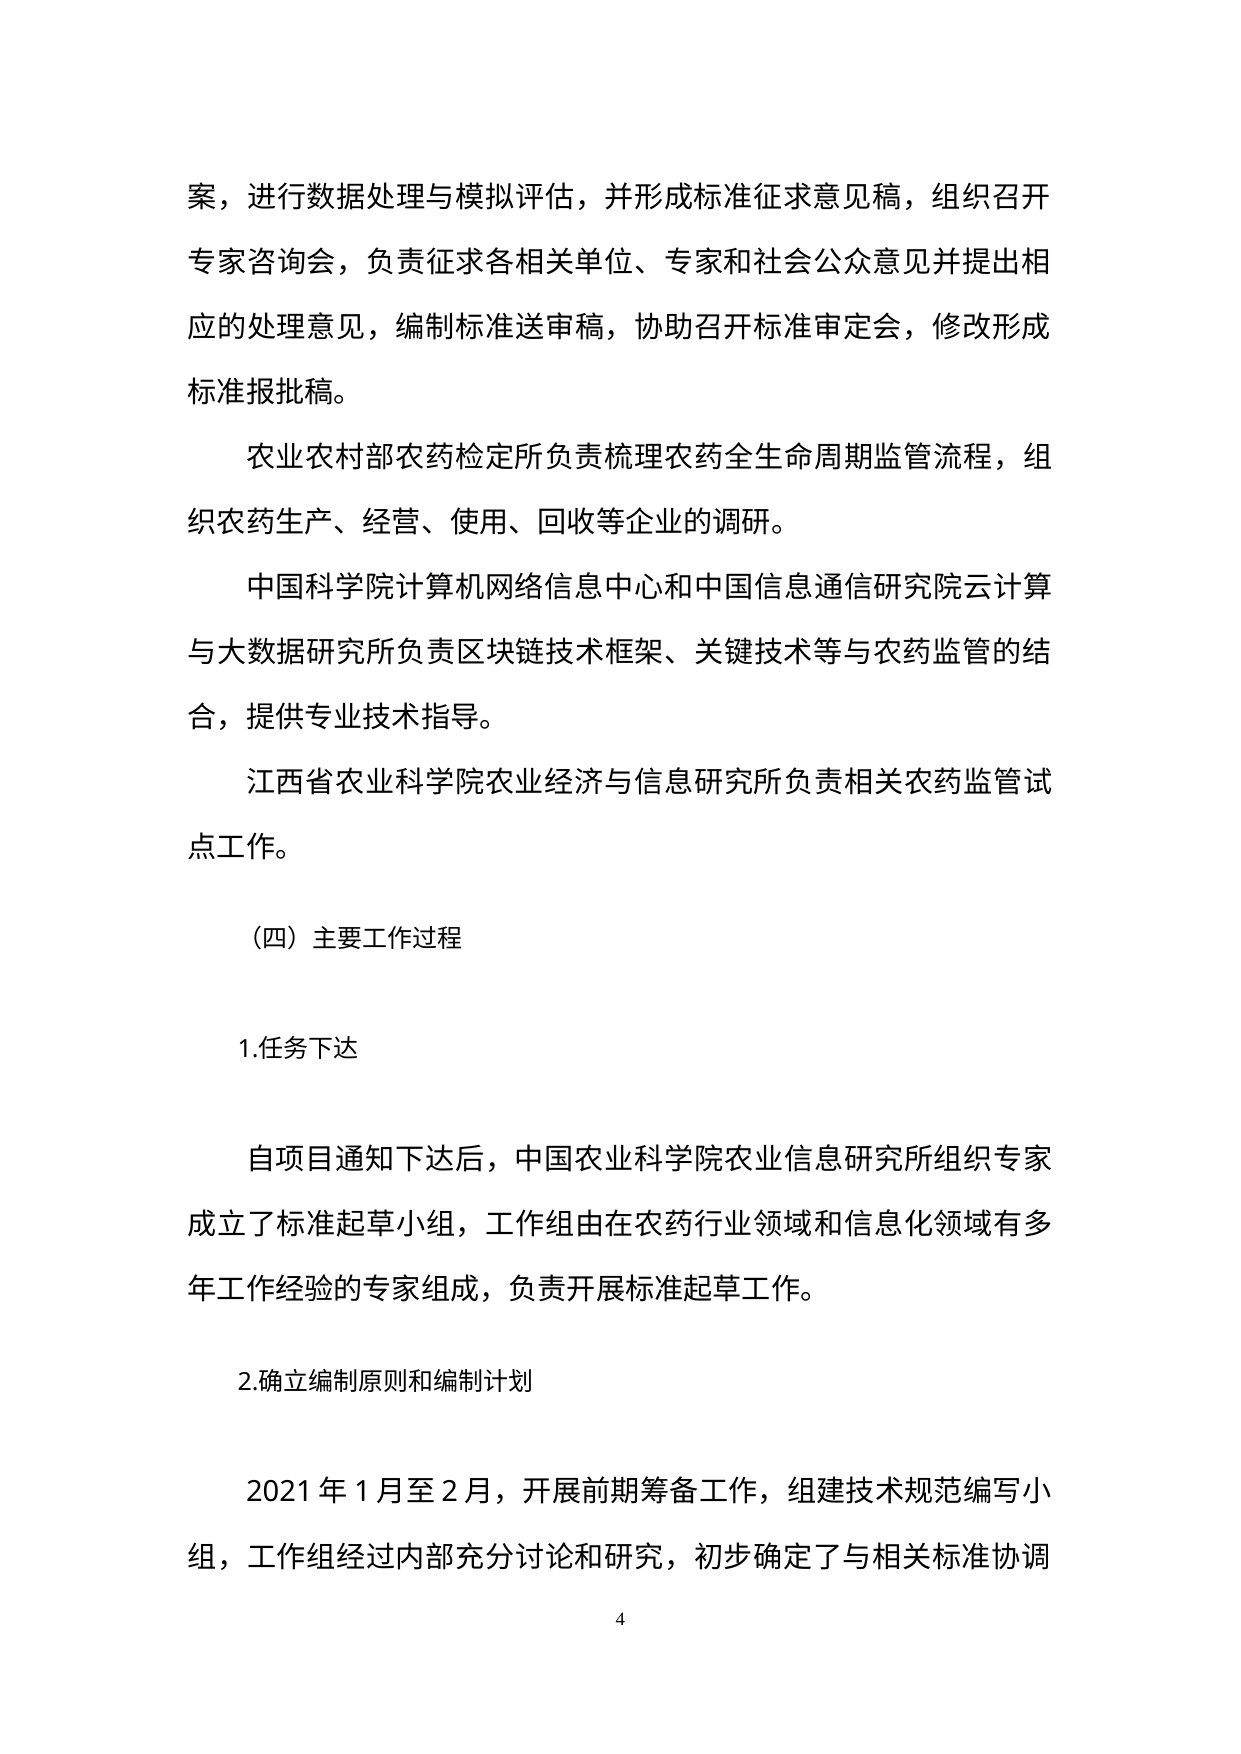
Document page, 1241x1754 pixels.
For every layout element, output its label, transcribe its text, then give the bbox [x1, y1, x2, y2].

subtitle （四）主要工作过程 [187, 904, 1053, 969]
text 中国科学院计算机网络信息中心和中国信息通信研究院云计算与大数据研究所负责区块链技术框架、关键技术等与农药监管的结合，提供专业技术指导。 [187, 552, 1053, 747]
subtitle 2.确立编制原则和编制计划 [187, 1347, 1053, 1412]
text 农业农村部农药检定所负责梳理农药全生命周期监管流程，组织农药生产、经营、使用、回收等企业的调研。 [187, 422, 1053, 552]
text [187, 162, 1053, 422]
text 江西省农业科学院农业经济与信息研究所负责相关农药监管试点工作。 [187, 747, 1053, 877]
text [187, 1457, 1053, 1587]
subtitle 1.任务下达 [187, 1014, 1053, 1079]
text 自项目通知下达后，中国农业科学院农业信息研究所组织专家成立了标准起草小组，工作组由在农药行业领域和信息化领域有多年工作经验的专家组成，负责开展标准起草工作。 [187, 1124, 1053, 1319]
